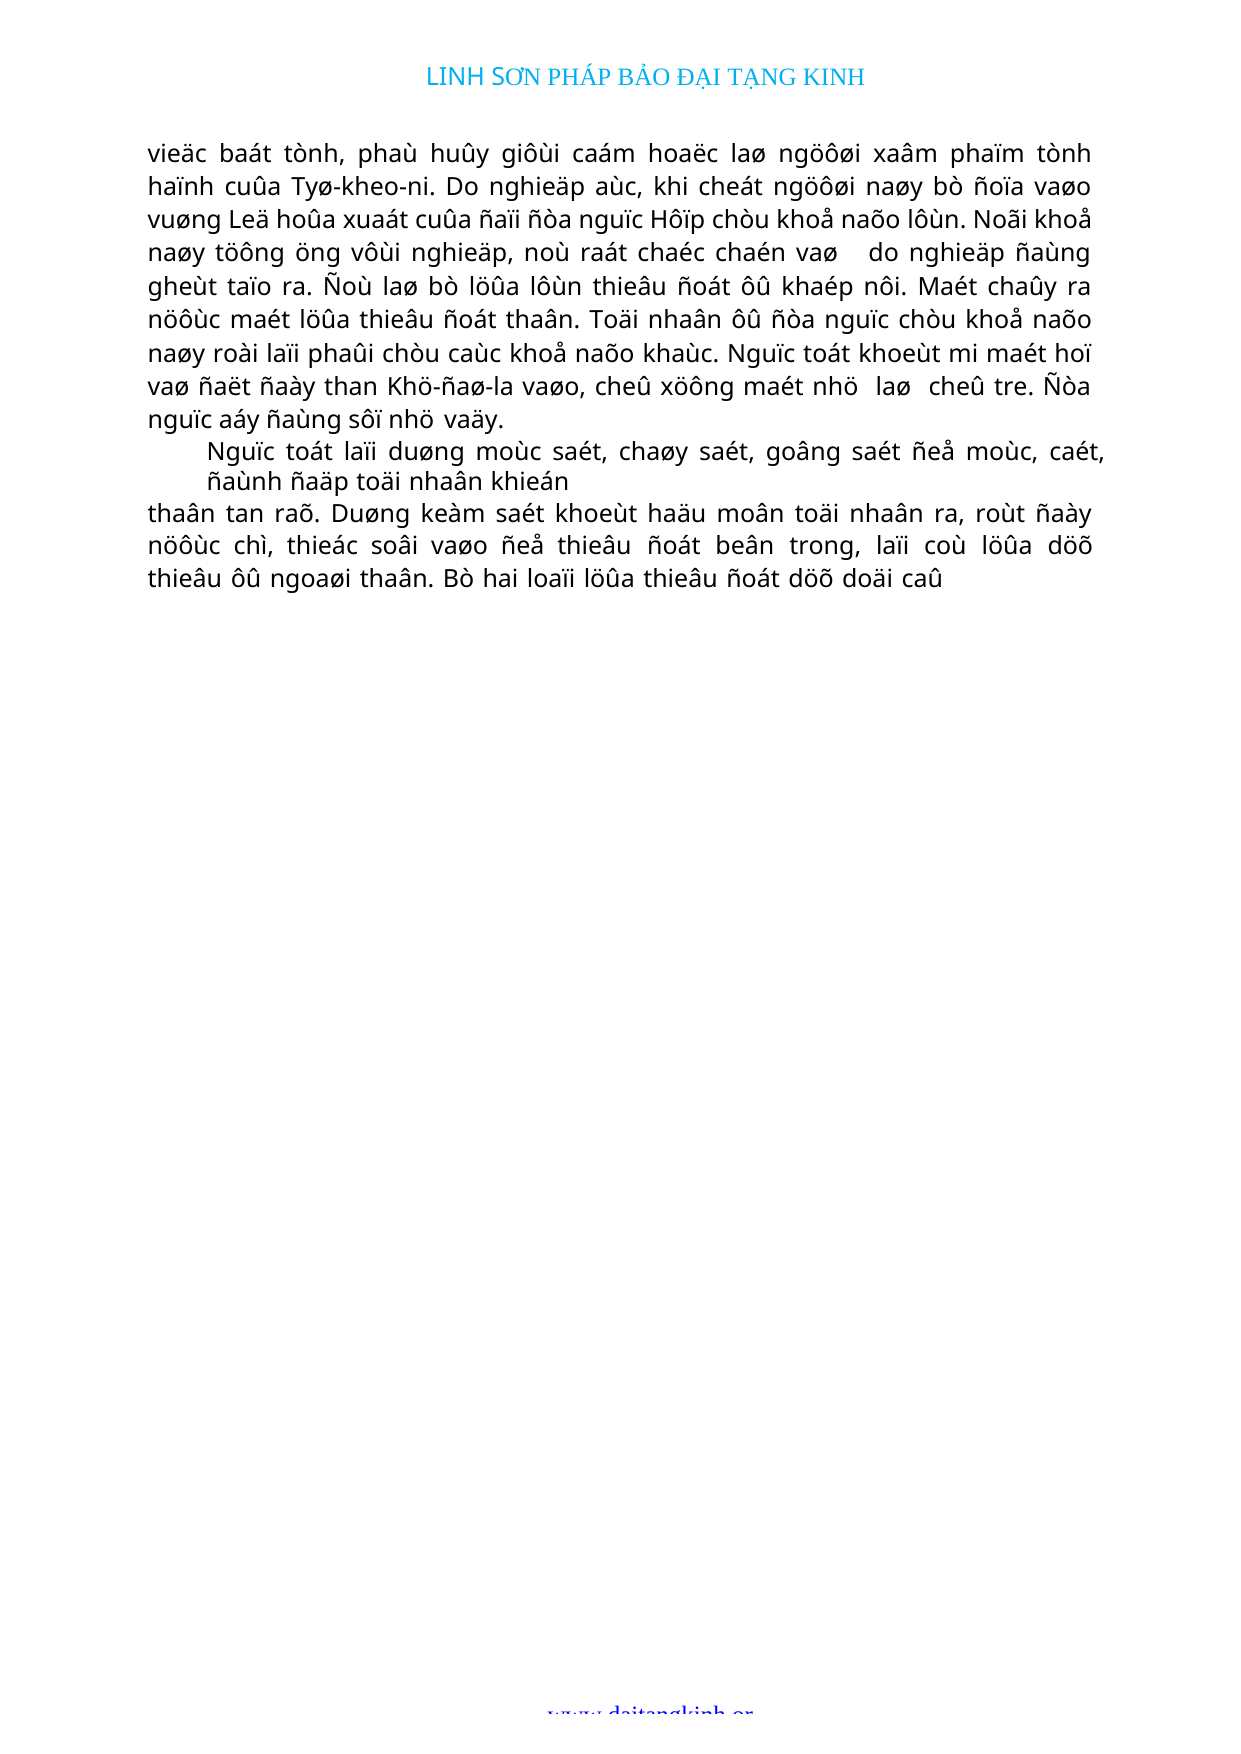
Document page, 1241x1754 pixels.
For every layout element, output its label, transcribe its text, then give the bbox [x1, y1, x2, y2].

text Nguïc toát laïi duøng moùc saét, chaøy saét, goâng saét ñeå moùc, caét, ñaùnh ñaäp toäi nhaân khieán [206, 436, 1105, 496]
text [147, 135, 1093, 436]
text thaân tan raõ. Duøng keàm saét khoeùt haäu moân toäi nhaân ra, roùt ñaày nöôùc chì, thieác soâi vaøo ñeå thieâu ñoát beân trong, laïi coù löûa döõ thieâu ôû ngoaøi thaân. Bò hai loaïi löûa thieâu ñoát döõ doäi caû [147, 496, 1093, 594]
